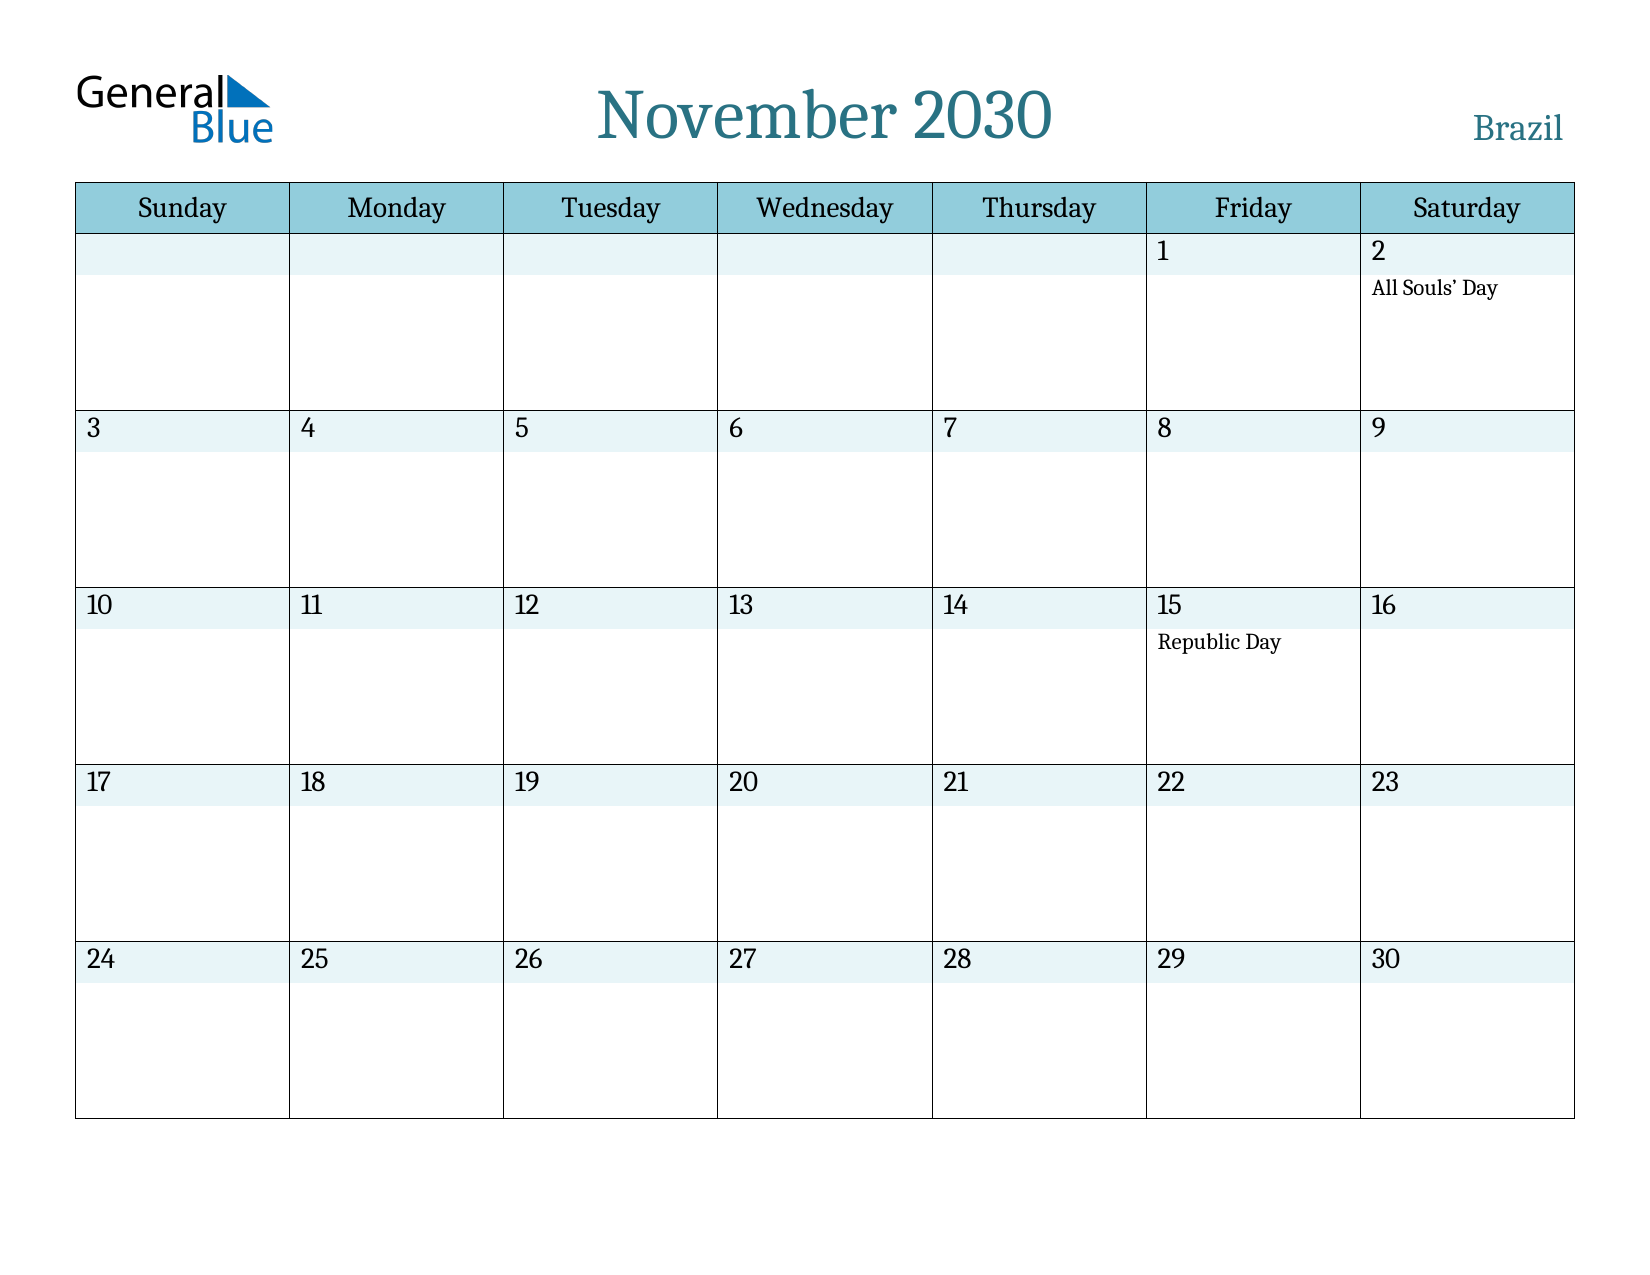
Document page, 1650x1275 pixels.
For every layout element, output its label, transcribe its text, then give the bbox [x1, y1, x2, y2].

table_cell [76, 806, 289, 941]
table_cell [933, 629, 1146, 764]
table_cell [504, 234, 717, 275]
table_cell Friday [1147, 183, 1360, 233]
table_cell 11 [290, 588, 503, 629]
table_cell 6 [718, 411, 932, 452]
table_cell [1147, 452, 1360, 587]
table_cell 10 [76, 588, 289, 629]
table_cell 2 [1361, 234, 1574, 275]
table_cell 16 [1361, 588, 1574, 629]
table_cell [290, 983, 503, 1118]
table_cell 7 [933, 411, 1146, 452]
table_cell All Souls’ Day [1361, 275, 1574, 410]
table_cell [504, 806, 717, 941]
table_cell 14 [933, 588, 1146, 629]
table_cell 30 [1361, 942, 1574, 983]
table_cell [504, 275, 717, 410]
table_cell 1 [1147, 234, 1360, 275]
table_cell 12 [504, 588, 717, 629]
table_cell [504, 629, 717, 764]
table_cell [718, 806, 932, 941]
table_cell Thursday [933, 183, 1146, 233]
table_cell Saturday [1361, 183, 1574, 233]
table_cell [718, 983, 932, 1118]
table_cell [76, 452, 289, 587]
table_cell 8 [1147, 411, 1360, 452]
table_cell 13 [718, 588, 932, 629]
table_cell 3 [76, 411, 289, 452]
table_cell [933, 983, 1146, 1118]
table_cell 5 [504, 411, 717, 452]
table_header Brazil [1146, 75, 1574, 182]
table_cell [1147, 983, 1360, 1118]
table_cell [76, 275, 289, 410]
table_cell [1147, 275, 1360, 410]
table_cell [933, 452, 1146, 587]
table_cell 4 [290, 411, 503, 452]
table_cell Tuesday [504, 183, 717, 233]
table_cell [76, 983, 289, 1118]
table_cell 17 [76, 765, 289, 806]
table_cell [933, 275, 1146, 410]
table_cell [718, 629, 932, 764]
table_cell Wednesday [718, 183, 932, 233]
table_cell [290, 629, 503, 764]
table_header November 2030 [504, 75, 1146, 182]
table_header [76, 75, 503, 182]
table_cell [933, 806, 1146, 941]
table_cell [1361, 452, 1574, 587]
table_cell 15 [1147, 588, 1360, 629]
table_cell [76, 234, 289, 275]
table_cell [1361, 806, 1574, 941]
table_cell 27 [718, 942, 932, 983]
table_cell [290, 806, 503, 941]
table_cell [290, 275, 503, 410]
table_cell [718, 234, 932, 275]
table_cell 28 [933, 942, 1146, 983]
table_cell 26 [504, 942, 717, 983]
table_cell [76, 629, 289, 764]
table_cell 18 [290, 765, 503, 806]
table_cell [504, 983, 717, 1118]
table_cell [718, 452, 932, 587]
table_cell 21 [933, 765, 1146, 806]
table_cell 19 [504, 765, 717, 806]
table_cell 22 [1147, 765, 1360, 806]
table_cell Monday [290, 183, 503, 233]
table_cell [1147, 806, 1360, 941]
table_cell 25 [290, 942, 503, 983]
table_cell [504, 452, 717, 587]
table_cell [1361, 983, 1574, 1118]
picture [77, 75, 273, 143]
table_cell 23 [1361, 765, 1574, 806]
table_cell [1361, 629, 1574, 764]
table_cell [933, 234, 1146, 275]
table_cell [290, 452, 503, 587]
table_cell [290, 234, 503, 275]
table_cell 20 [718, 765, 932, 806]
table_cell [718, 275, 932, 410]
table_cell Sunday [76, 183, 289, 233]
table_cell 29 [1147, 942, 1360, 983]
table_cell 9 [1361, 411, 1574, 452]
table_cell Republic Day [1147, 629, 1360, 764]
table_cell 24 [76, 942, 289, 983]
